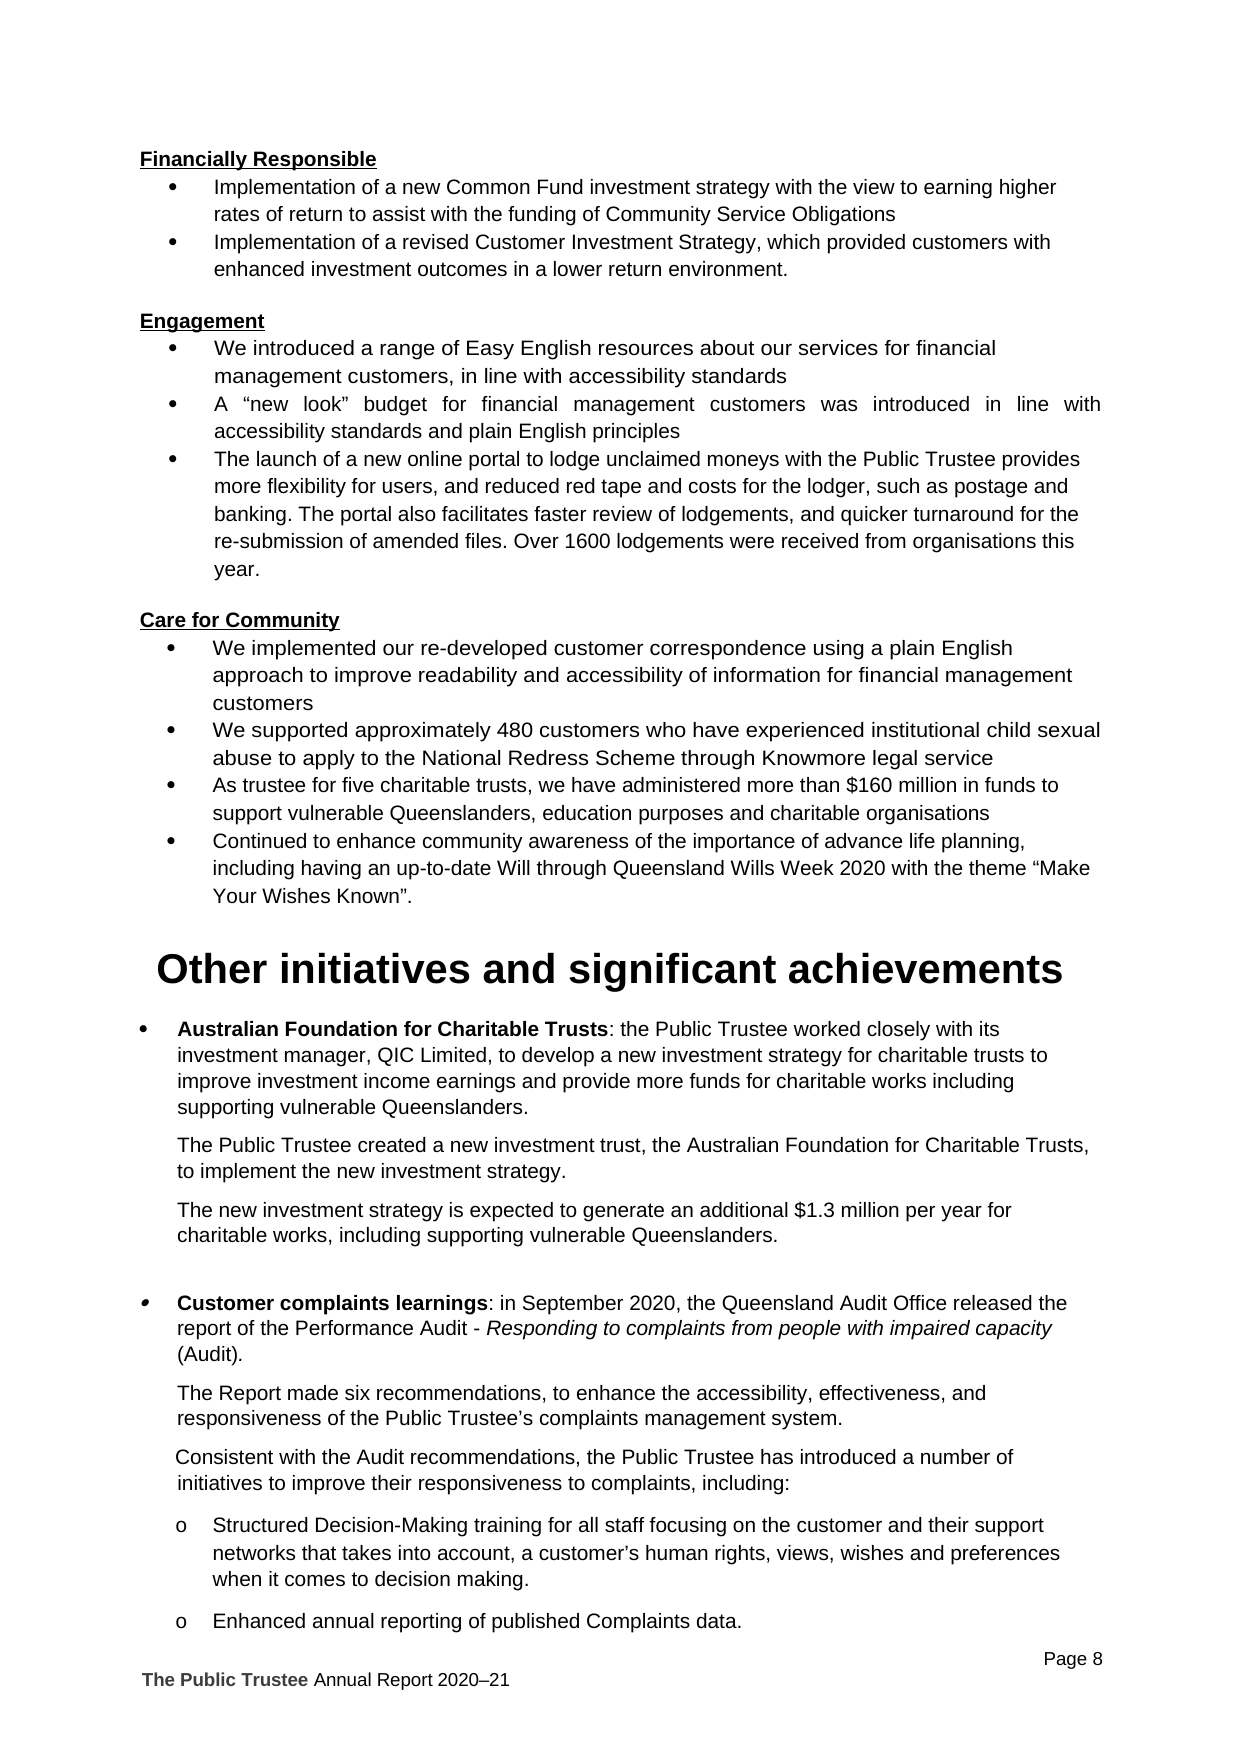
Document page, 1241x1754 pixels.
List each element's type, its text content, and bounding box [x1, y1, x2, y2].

list We supported approximately 480 customers who have experienced institutional child sexual abuse to apply to the National Redress Scheme through Knowmore legal service [167, 718, 1103, 770]
list We implemented our re-developed customer correspondence using a plain English approach to improve readability and accessibility of information for financial management customers [167, 636, 1103, 715]
list A “new look” budget for financial management customers was introduced in line with accessibility standards and plain English principles [169, 391, 1103, 443]
list Customer complaints learnings: in September 2020, the Queensland Audit Office released the report of the Performance Audit - Responding to complaints from people with impaired capacity (Audit). [139, 1290, 1103, 1366]
text Care for Community [139, 608, 1059, 632]
list Enhanced annual reporting of published Complaints data. [175, 1609, 1103, 1635]
text The new investment strategy is expected to generate an additional $1.3 million per year for charitable works, including supporting vulnerable Queenslanders. [177, 1197, 1103, 1247]
list Continued to enhance community awareness of the importance of advance life planning, including having an up-to-date Will through Queensland Wills Week 2020 with the theme “Make Your Wishes Known”. [167, 828, 1103, 907]
subtitle Other initiatives and significant achievements [156, 944, 1103, 992]
list We introduced a range of Easy English resources about our services for financial management customers, in line with accessibility standards [169, 336, 1103, 388]
text The Public Trustee created a new investment trust, the Australian Foundation for Charitable Trusts, to implement the new investment strategy. [177, 1133, 1103, 1183]
list Implementation of a new Common Fund investment strategy with the view to earning higher rates of return to assist with the funding of Community Service Obligations [169, 174, 1103, 226]
list Consistent with the Audit recommendations, the Public Trustee has introduced a number of initiatives to improve their responsiveness to complaints, including: [175, 1444, 1103, 1494]
list As trustee for five charitable trusts, we have administered more than $160 million in funds to support vulnerable Queenslanders, education purposes and charitable organisations [167, 773, 1103, 825]
text The Report made six recommendations, to enhance the accessibility, effectiveness, and responsiveness of the Public Trustee’s complaints management system. [177, 1380, 1103, 1430]
text Financially Responsible [139, 147, 1059, 171]
list The launch of a new online portal to lodge unclaimed moneys with the Public Trustee provides more flexibility for users, and reduced red tape and costs for the lodger, such as postage and banking. The portal also facilitates faster review of lodgements, and quicker turnaround for the re-submission of amended files. Over 1600 lodgements were received from organisations this year. [169, 446, 1103, 581]
list Australian Foundation for Charitable Trusts: the Public Trustee worked closely with its investment manager, QIC Limited, to develop a new investment strategy for charitable trusts to improve investment income earnings and provide more funds for charitable works including supporting vulnerable Queenslanders. [139, 1017, 1103, 1119]
list Implementation of a revised Customer Investment Strategy, which provided customers with enhanced investment outcomes in a lower return environment. [169, 229, 1103, 281]
list Structured Decision-Making training for all staff focusing on the customer and their support networks that takes into account, a customer’s human rights, views, wishes and preferences when it comes to decision making. [175, 1513, 1103, 1590]
text Engagement [139, 309, 1059, 333]
